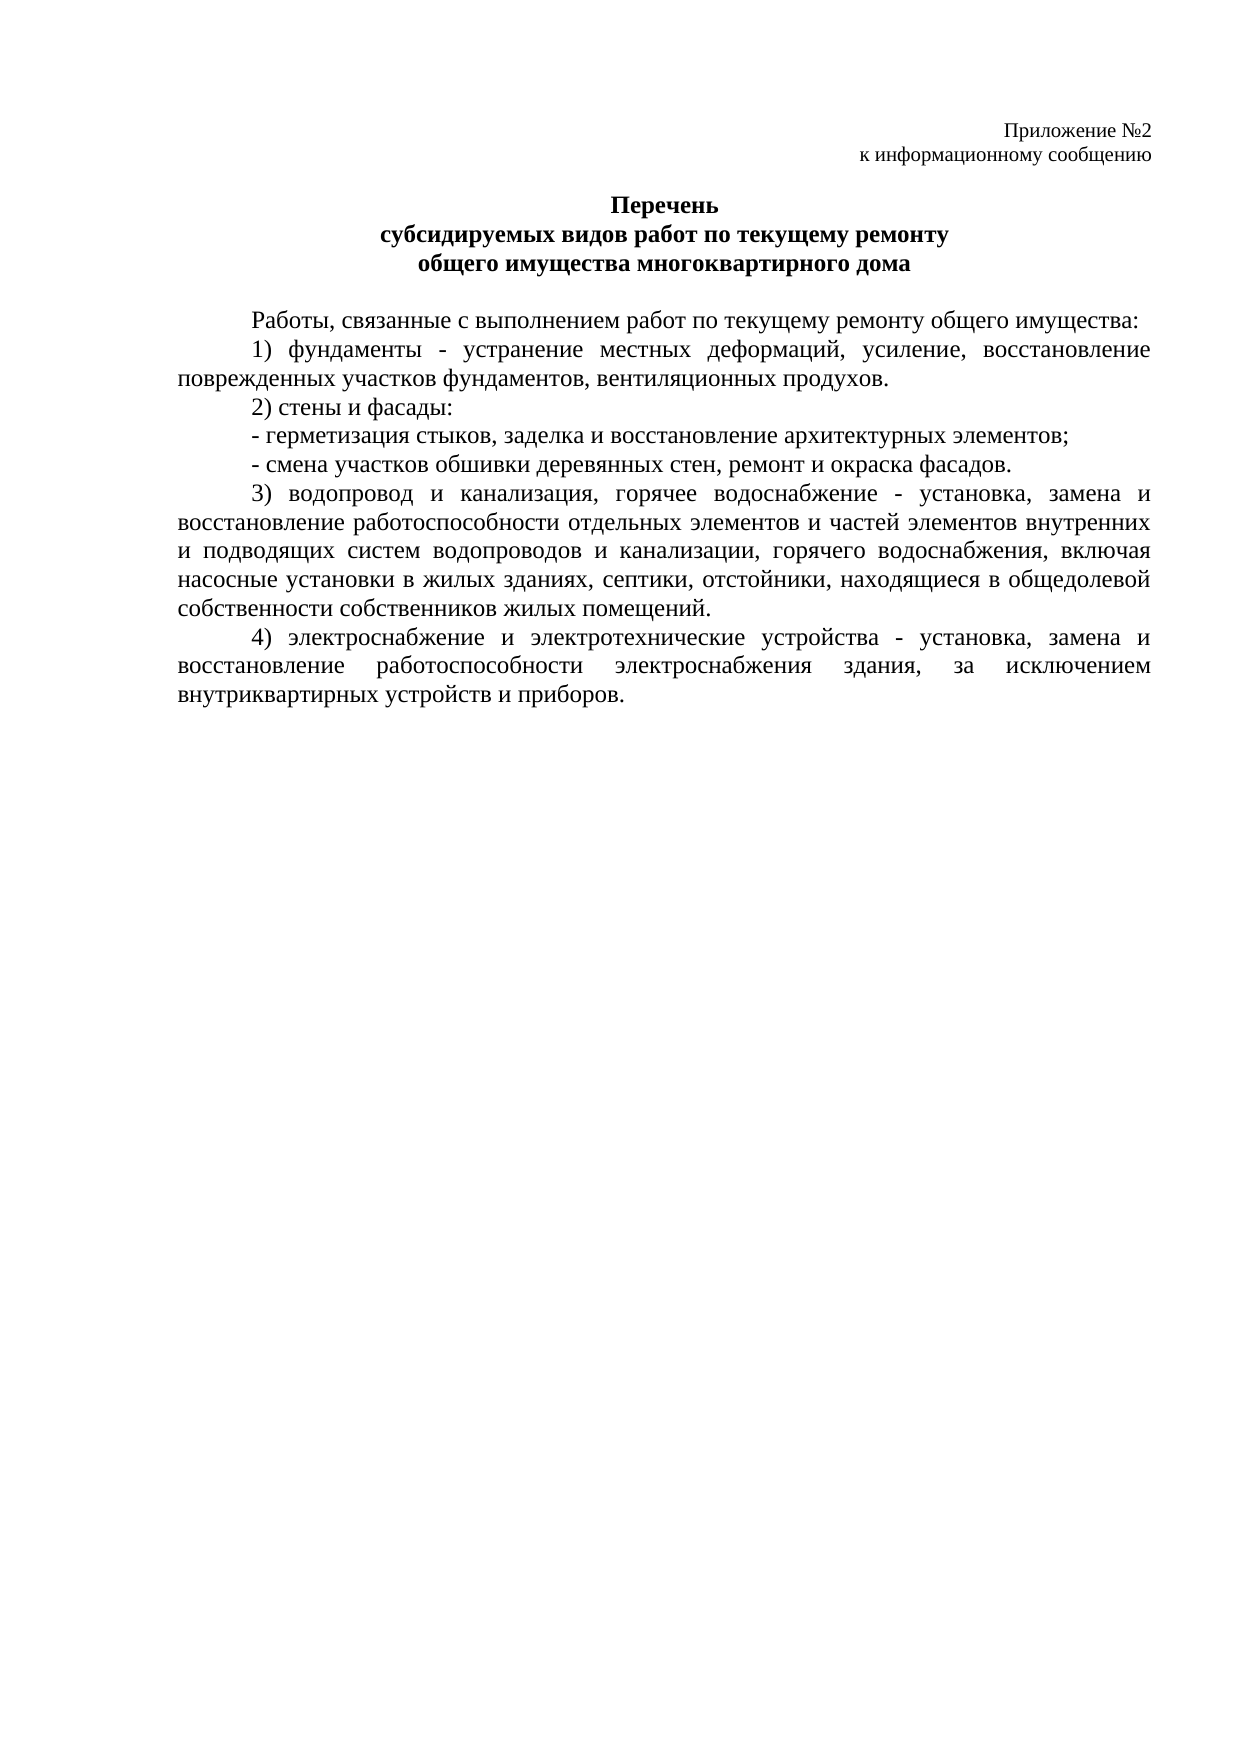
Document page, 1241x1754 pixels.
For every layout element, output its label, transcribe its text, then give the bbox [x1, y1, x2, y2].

text 2) стены и фасады: [177, 392, 1152, 420]
text Перечень [177, 190, 1152, 219]
text общего имущества многоквартирного дома [177, 248, 1152, 277]
text - смена участков обшивки деревянных стен, ремонт и окраска фасадов. [177, 449, 1152, 478]
text 3) водопровод и канализация, горячее водоснабжение - установка, замена и восстановление работоспособности отдельных элементов и частей элементов внутренних и подводящих систем водопроводов и канализации, горячего водоснабжения, включая насосные установки в жилых зданиях, септики, отстойники, находящиеся в общедолевой собственности собственников жилых помещений. [177, 478, 1152, 622]
text 1) фундаменты - устранение местных деформаций, усиление, восстановление поврежденных участков фундаментов, вентиляционных продухов. [177, 334, 1152, 392]
text 4) электроснабжение и электротехнические устройства - установка, замена и восстановление работоспособности электроснабжения здания, за исключением внутриквартирных устройств и приборов. [177, 622, 1152, 708]
text Приложение №2 [177, 118, 1152, 142]
text к информационному сообщению [177, 142, 1152, 166]
text Работы, связанные с выполнением работ по текущему ремонту общего имущества: [177, 305, 1152, 334]
text - герметизация стыков, заделка и восстановление архитектурных элементов; [177, 420, 1152, 449]
text субсидируемых видов работ по текущему ремонту [177, 219, 1152, 248]
